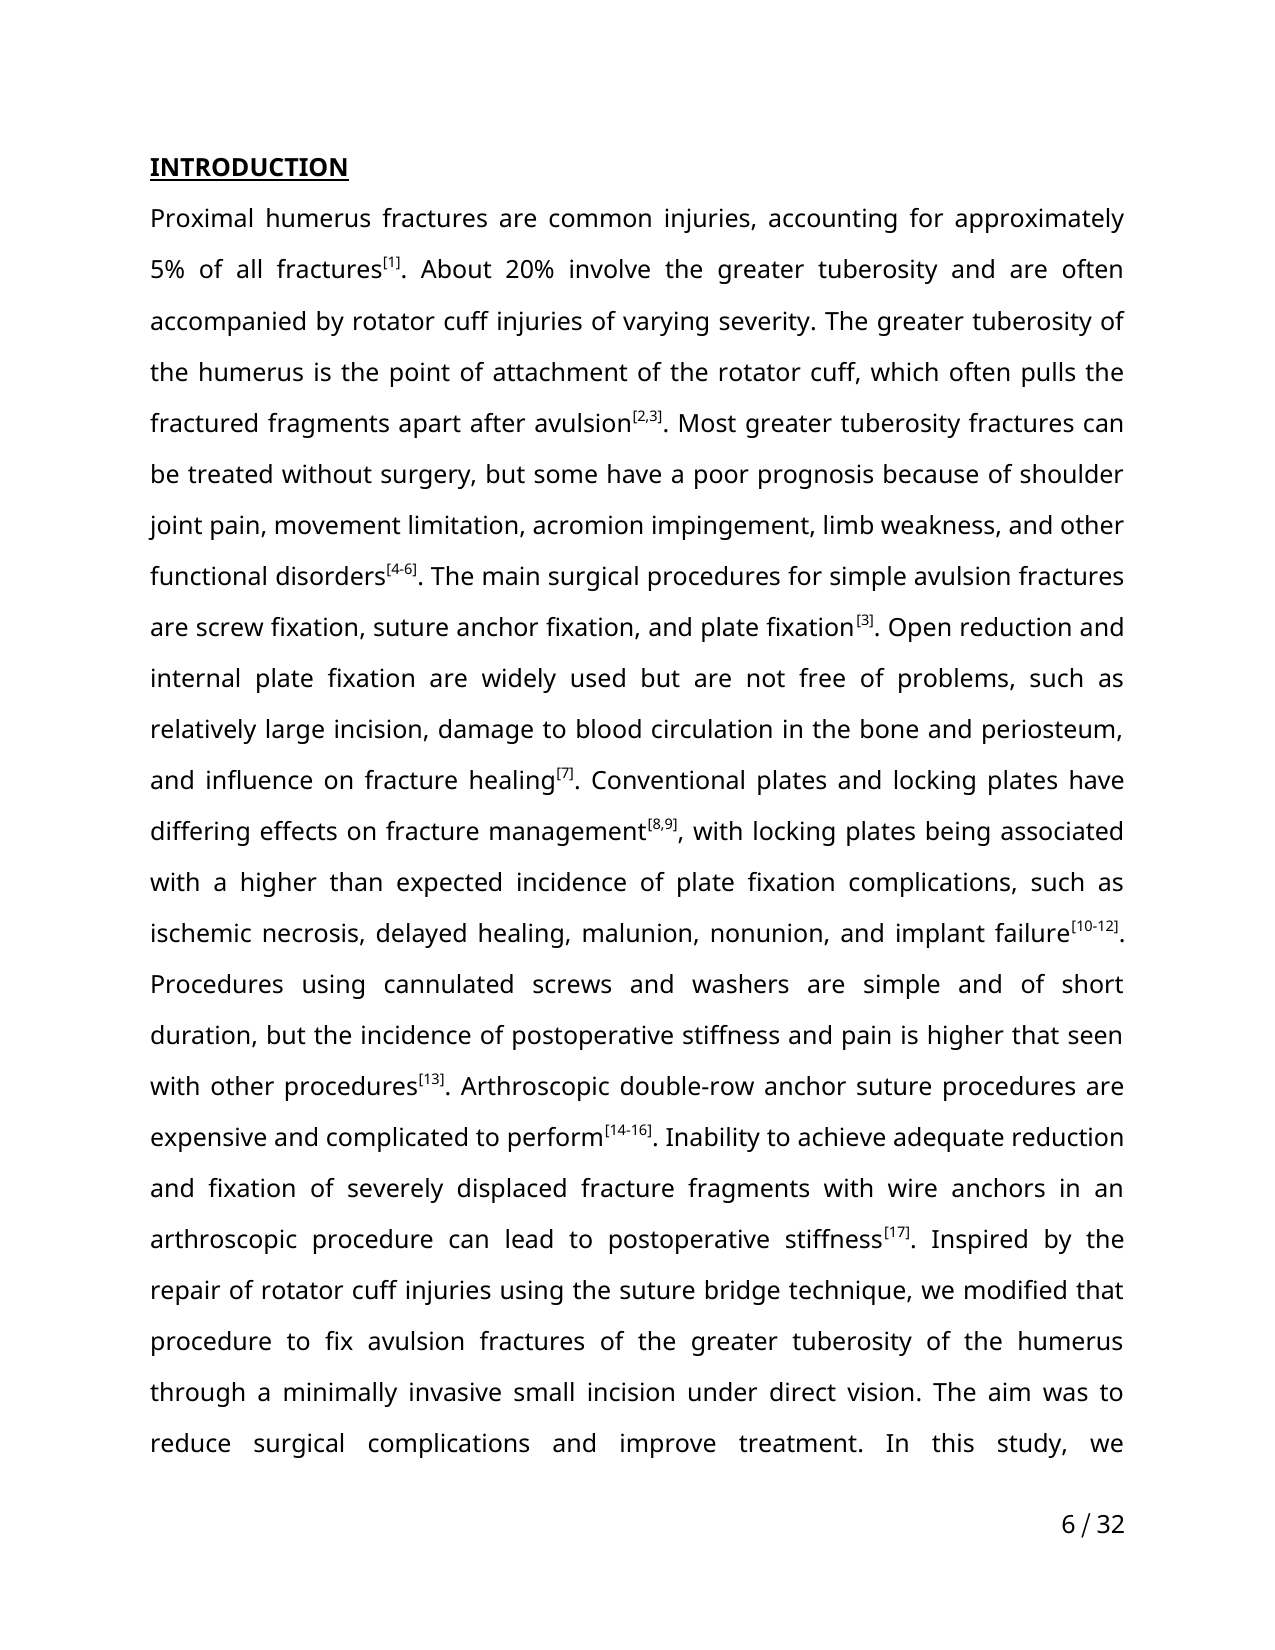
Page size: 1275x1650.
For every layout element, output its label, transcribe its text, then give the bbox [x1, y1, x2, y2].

text INTRODUCTION [150, 150, 1125, 184]
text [150, 201, 1125, 1460]
